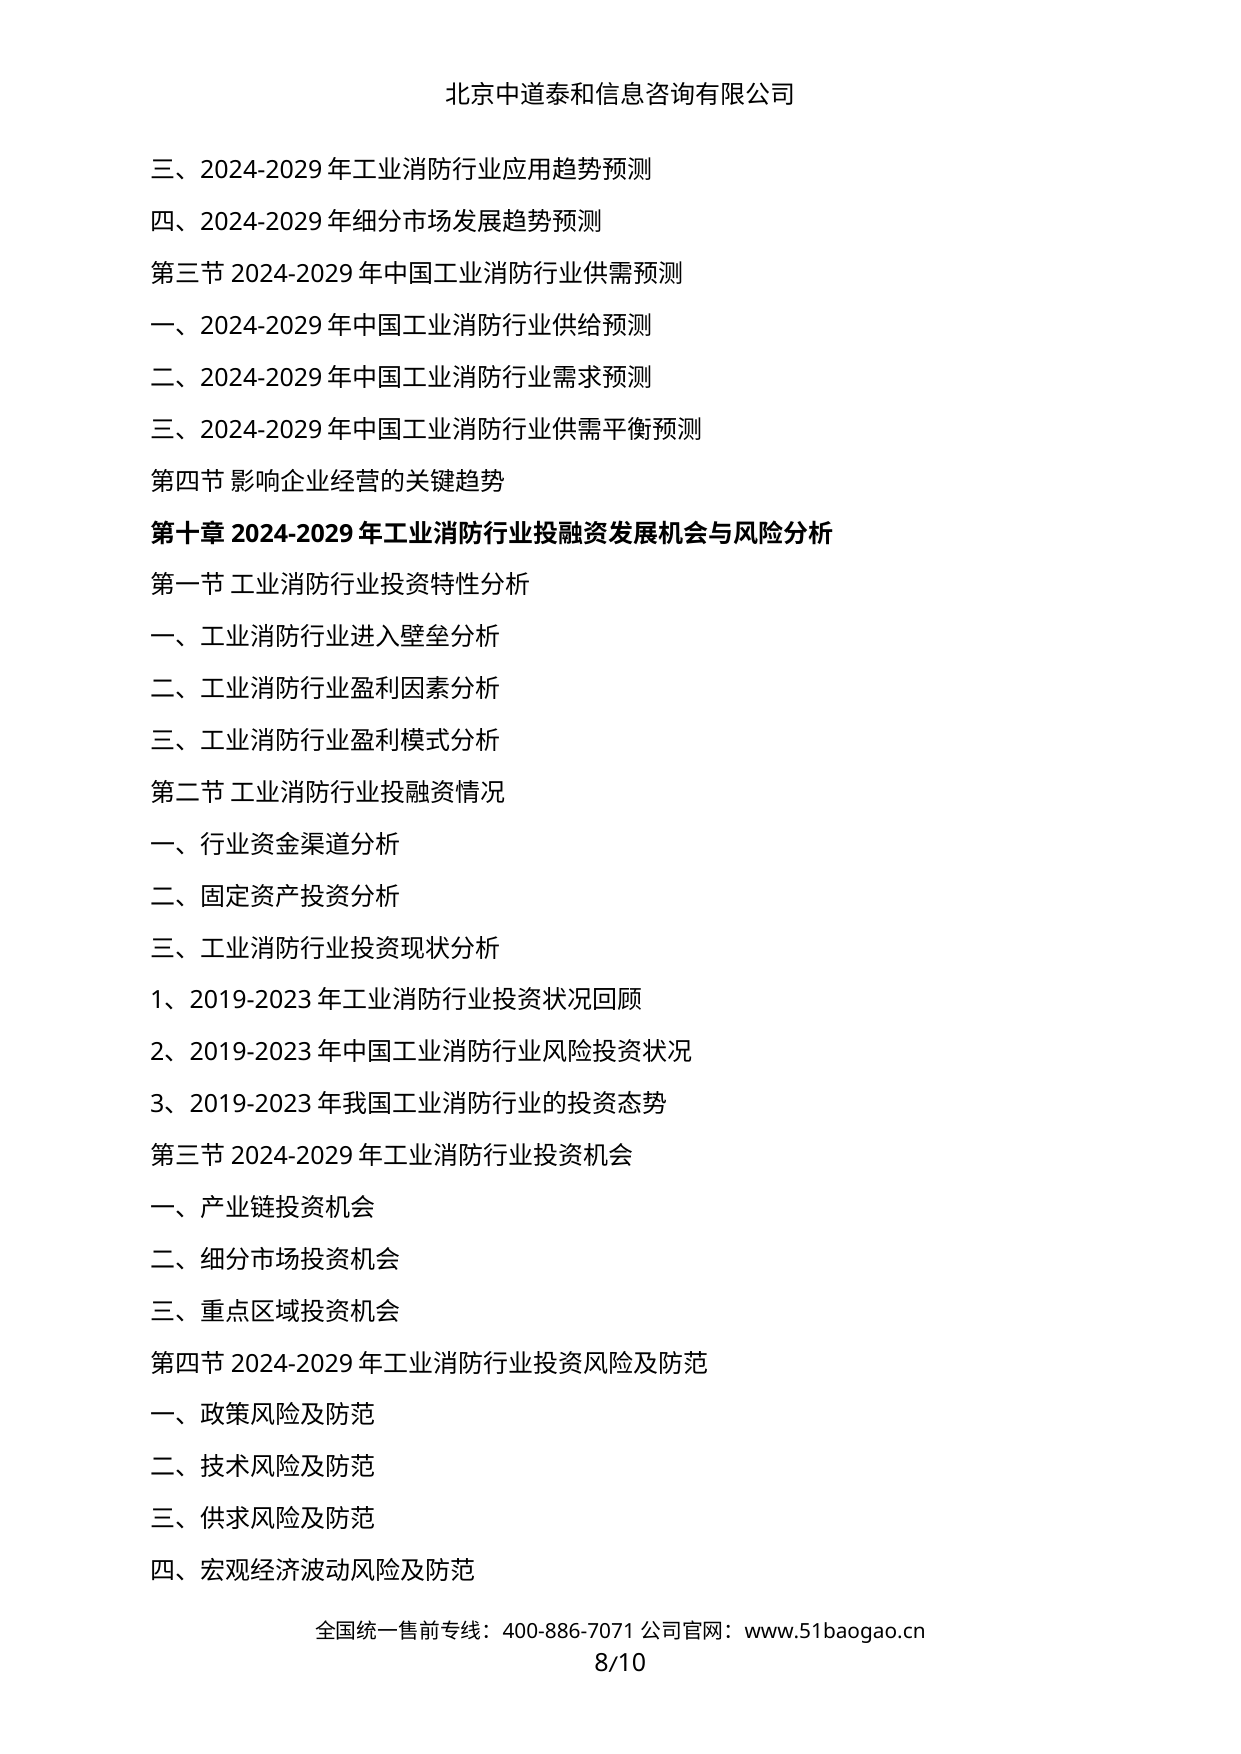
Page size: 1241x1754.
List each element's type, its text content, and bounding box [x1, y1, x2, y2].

text 四、宏观经济波动风险及防范 [150, 1551, 1090, 1587]
text 二、技术风险及防范 [150, 1447, 1090, 1483]
text 一、行业资金渠道分析 [150, 824, 1090, 861]
text 三、2024-2029年工业消防行业应用趋势预测 [150, 150, 1090, 186]
text 3、2019-2023年我国工业消防行业的投资态势 [150, 1084, 1090, 1120]
text 第三节 2024-2029年中国工业消防行业供需预测 [150, 254, 1090, 290]
text 第一节 工业消防行业投资特性分析 [150, 565, 1090, 601]
text 1、2019-2023年工业消防行业投资状况回顾 [150, 980, 1090, 1016]
text 三、工业消防行业盈利模式分析 [150, 721, 1090, 757]
text 第三节 2024-2029年工业消防行业投资机会 [150, 1136, 1090, 1172]
text 一、工业消防行业进入壁垒分析 [150, 617, 1090, 653]
text 三、重点区域投资机会 [150, 1291, 1090, 1327]
text 一、政策风险及防范 [150, 1395, 1090, 1431]
text 第十章 2024-2029年工业消防行业投融资发展机会与风险分析 [150, 513, 1090, 549]
text 三、工业消防行业投资现状分析 [150, 928, 1090, 964]
text 一、产业链投资机会 [150, 1187, 1090, 1224]
text 第四节 2024-2029年工业消防行业投资风险及防范 [150, 1343, 1090, 1379]
text 第二节 工业消防行业投融资情况 [150, 772, 1090, 809]
text 第四节 影响企业经营的关键趋势 [150, 461, 1090, 497]
text 二、固定资产投资分析 [150, 876, 1090, 912]
text 二、细分市场投资机会 [150, 1239, 1090, 1276]
text 二、2024-2029年中国工业消防行业需求预测 [150, 357, 1090, 394]
text 四、2024-2029年细分市场发展趋势预测 [150, 202, 1090, 238]
text 一、2024-2029年中国工业消防行业供给预测 [150, 306, 1090, 342]
text 二、工业消防行业盈利因素分析 [150, 669, 1090, 705]
text 三、供求风险及防范 [150, 1499, 1090, 1535]
text 2、2019-2023年中国工业消防行业风险投资状况 [150, 1032, 1090, 1068]
text 三、2024-2029年中国工业消防行业供需平衡预测 [150, 409, 1090, 446]
